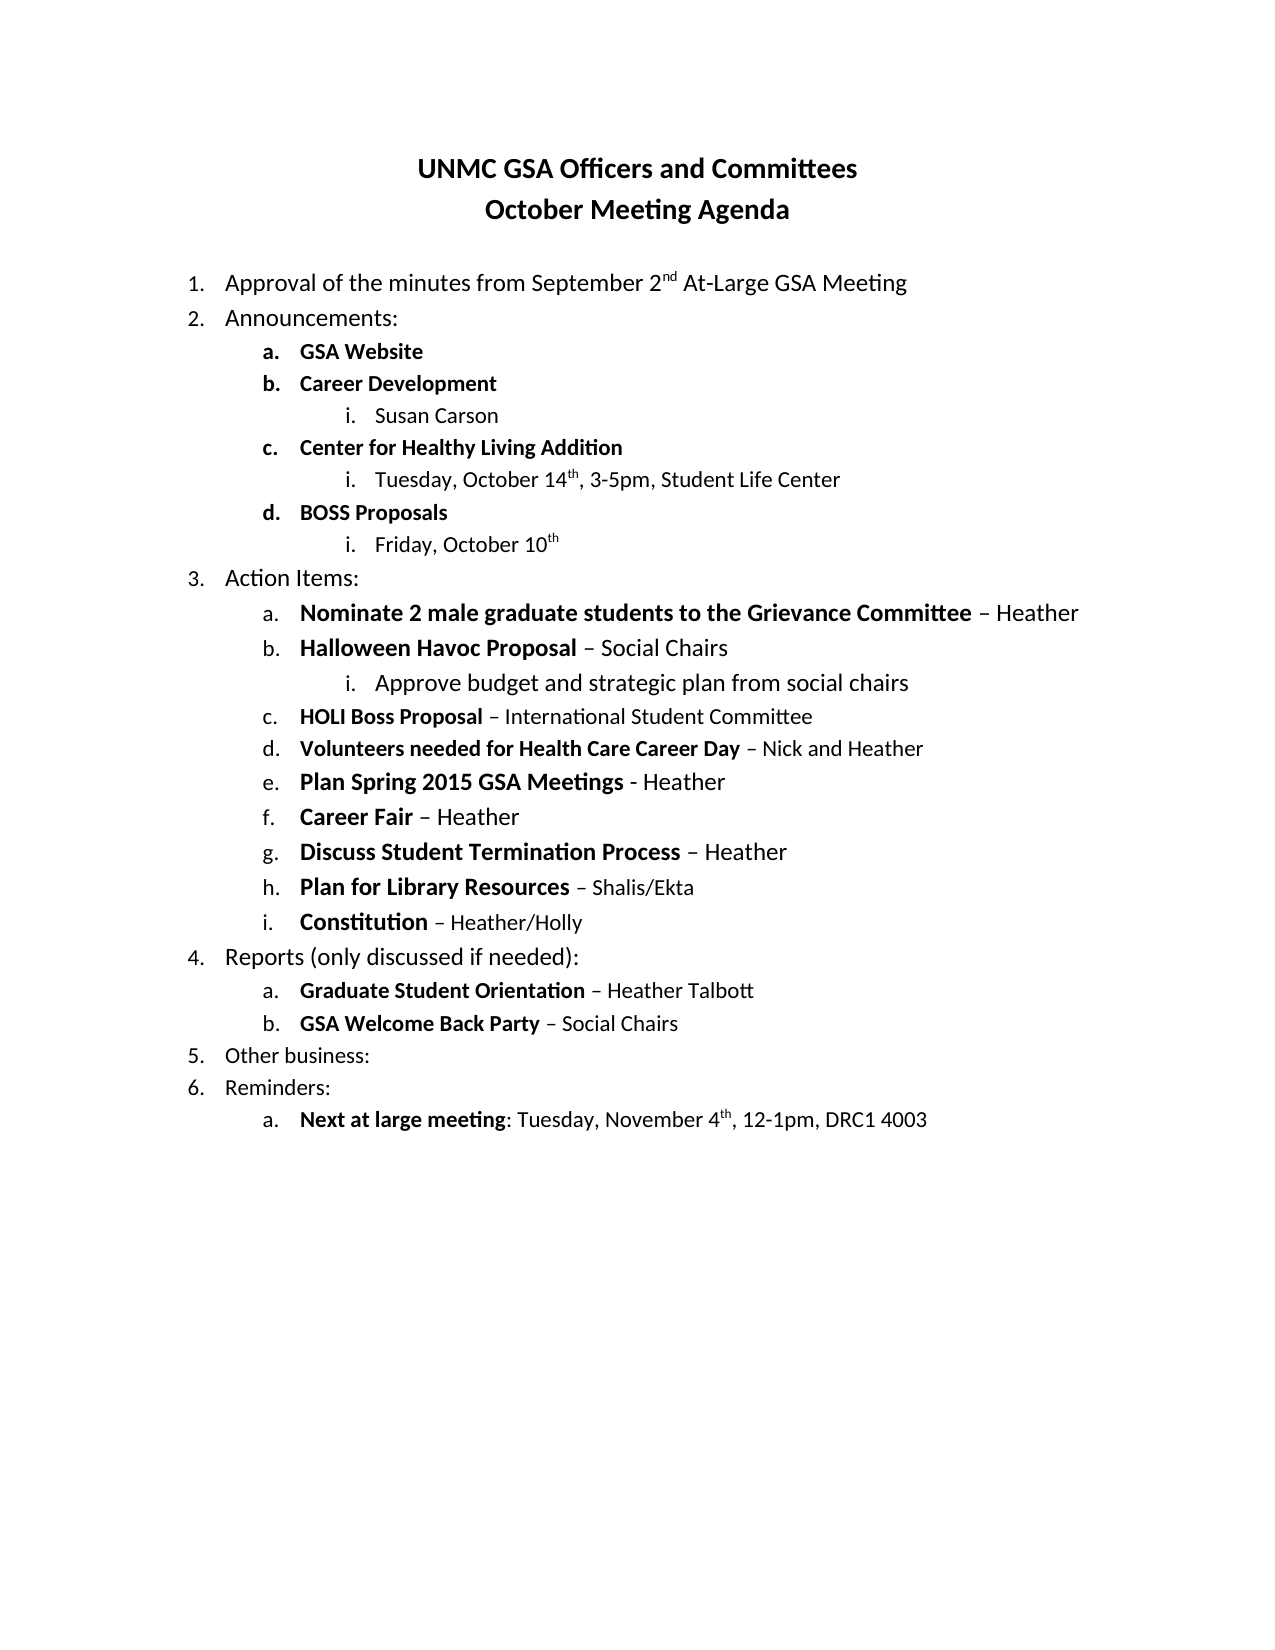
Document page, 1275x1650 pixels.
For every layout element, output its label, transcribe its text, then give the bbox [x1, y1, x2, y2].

list Halloween Havoc Proposal – Social Chairs [262, 632, 1125, 663]
list Friday, October 10th [356, 530, 1125, 558]
list Discuss Student Termination Process – Heather [262, 837, 1125, 867]
list Next at large meeting: Tuesday, November 4th, 12-1pm, DRC1 4003 [262, 1105, 1125, 1133]
list Constitution – Heather/Holly [262, 907, 1125, 937]
list Career Fair – Heather [262, 802, 1125, 832]
list Reminders: [187, 1073, 1125, 1101]
list Action Items: [187, 562, 1125, 593]
list Center for Healthy Living Addition [262, 433, 1125, 461]
list Plan for Library Resources – Shalis/Ekta [262, 872, 1125, 902]
list Career Development [262, 369, 1125, 397]
list GSA Welcome Back Party – Social Chairs [262, 1009, 1125, 1037]
subtitle UNMC GSA Officers and Committees [150, 150, 1125, 186]
list Approve budget and strategic plan from social chairs [356, 667, 1125, 698]
list Volunteers needed for Health Care Career Day – Nick and Heather [262, 734, 1125, 762]
list Plan Spring 2015 GSA Meetings - Heather [262, 767, 1125, 797]
list Tuesday, October 14th, 3-5pm, Student Life Center [356, 466, 1125, 494]
list Graduate Student Orientation – Heather Talbott [262, 977, 1125, 1004]
list BOSS Proposals [262, 498, 1125, 526]
list Approval of the minutes from September 2nd At-Large GSA Meeting [187, 267, 1125, 297]
subtitle October Meeting Agenda [150, 191, 1125, 227]
list GSA Website [262, 337, 1125, 365]
list Other business: [187, 1041, 1125, 1069]
list HOLI Boss Proposal – International Student Committee [262, 702, 1125, 730]
list Susan Carson [356, 401, 1125, 429]
list Announcements: [187, 302, 1125, 332]
list Nominate 2 male graduate students to the Grievance Committee – Heather [262, 597, 1125, 628]
list Reports (only discussed if needed): [187, 942, 1125, 972]
